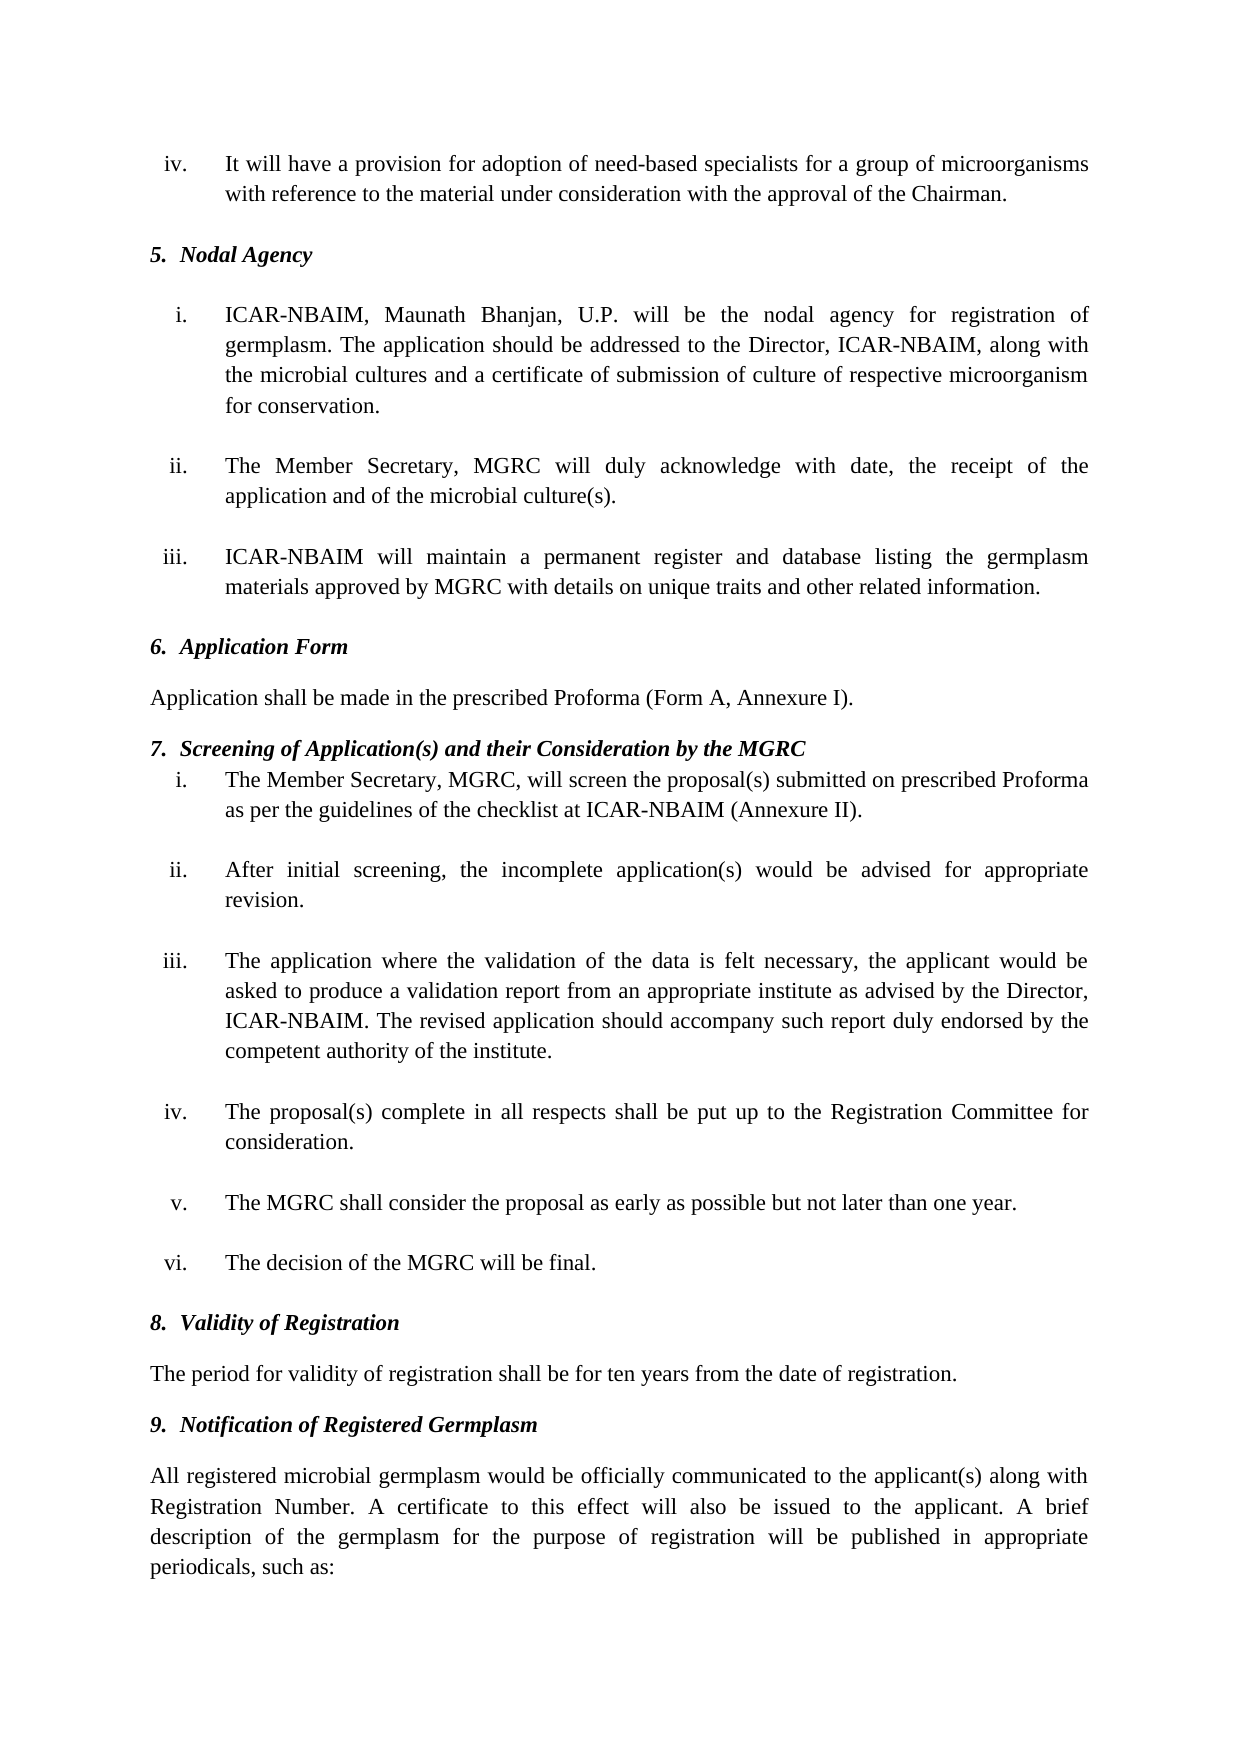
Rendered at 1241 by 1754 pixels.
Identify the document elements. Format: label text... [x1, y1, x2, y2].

list The application where the validation of the data is felt necessary, the applicant would be asked to produce a validation report from an appropriate institute as advised by the Director, ICAR-NBAIM. The revised application should accompany such report duly endorsed by the competent authority of the institute. [187, 947, 1090, 1064]
list The decision of the MGRC will be final. [187, 1249, 1090, 1275]
list The MGRC shall consider the proposal as early as possible but not later than one year. [187, 1188, 1090, 1215]
list ICAR-NBAIM, Maunath Bhanjan, U.P. will be the nodal agency for registration of germplasm. The application should be addressed to the Director, ICAR-NBAIM, along with the microbial cultures and a certificate of submission of culture of respective microorganism for conservation. [187, 301, 1090, 418]
list It will have a provision for adoption of need-based specialists for a group of microorganisms with reference to the material under consideration with the approval of the Chairman. [187, 150, 1090, 207]
list The Member Secretary, MGRC, will screen the proposal(s) submitted on prescribed Proforma as per the guidelines of the checklist at ICAR-NBAIM (Annexure II). [187, 766, 1090, 822]
text The period for validity of registration shall be for ten years from the date of registration. [150, 1360, 1090, 1387]
list The proposal(s) complete in all respects shall be put up to the Registration Committee for consideration. [187, 1098, 1090, 1154]
list Validity of Registration [150, 1309, 1090, 1336]
list Nodal Agency [150, 241, 1090, 267]
list After initial screening, the incomplete application(s) would be advised for appropriate revision. [187, 856, 1090, 913]
list Application Form [150, 633, 1090, 660]
list Notification of Registered Germplasm [150, 1411, 1090, 1438]
text Application shall be made in the prescribed Proforma (Form A, Annexure I). [150, 684, 1090, 711]
list The Member Secretary, MGRC will duly acknowledge with date, the receipt of the application and of the microbial culture(s). [187, 452, 1090, 509]
text All registered microbial germplasm would be officially communicated to the applicant(s) along with Registration Number. A certificate to this effect will also be issued to the applicant. A brief description of the germplasm for the purpose of registration will be published in appropriate periodicals, such as: [150, 1462, 1090, 1579]
list ICAR-NBAIM will maintain a permanent register and database listing the germplasm materials approved by MGRC with details on unique traits and other related information. [187, 543, 1090, 599]
list Screening of Application(s) and their Consideration by the MGRC [150, 735, 1090, 762]
